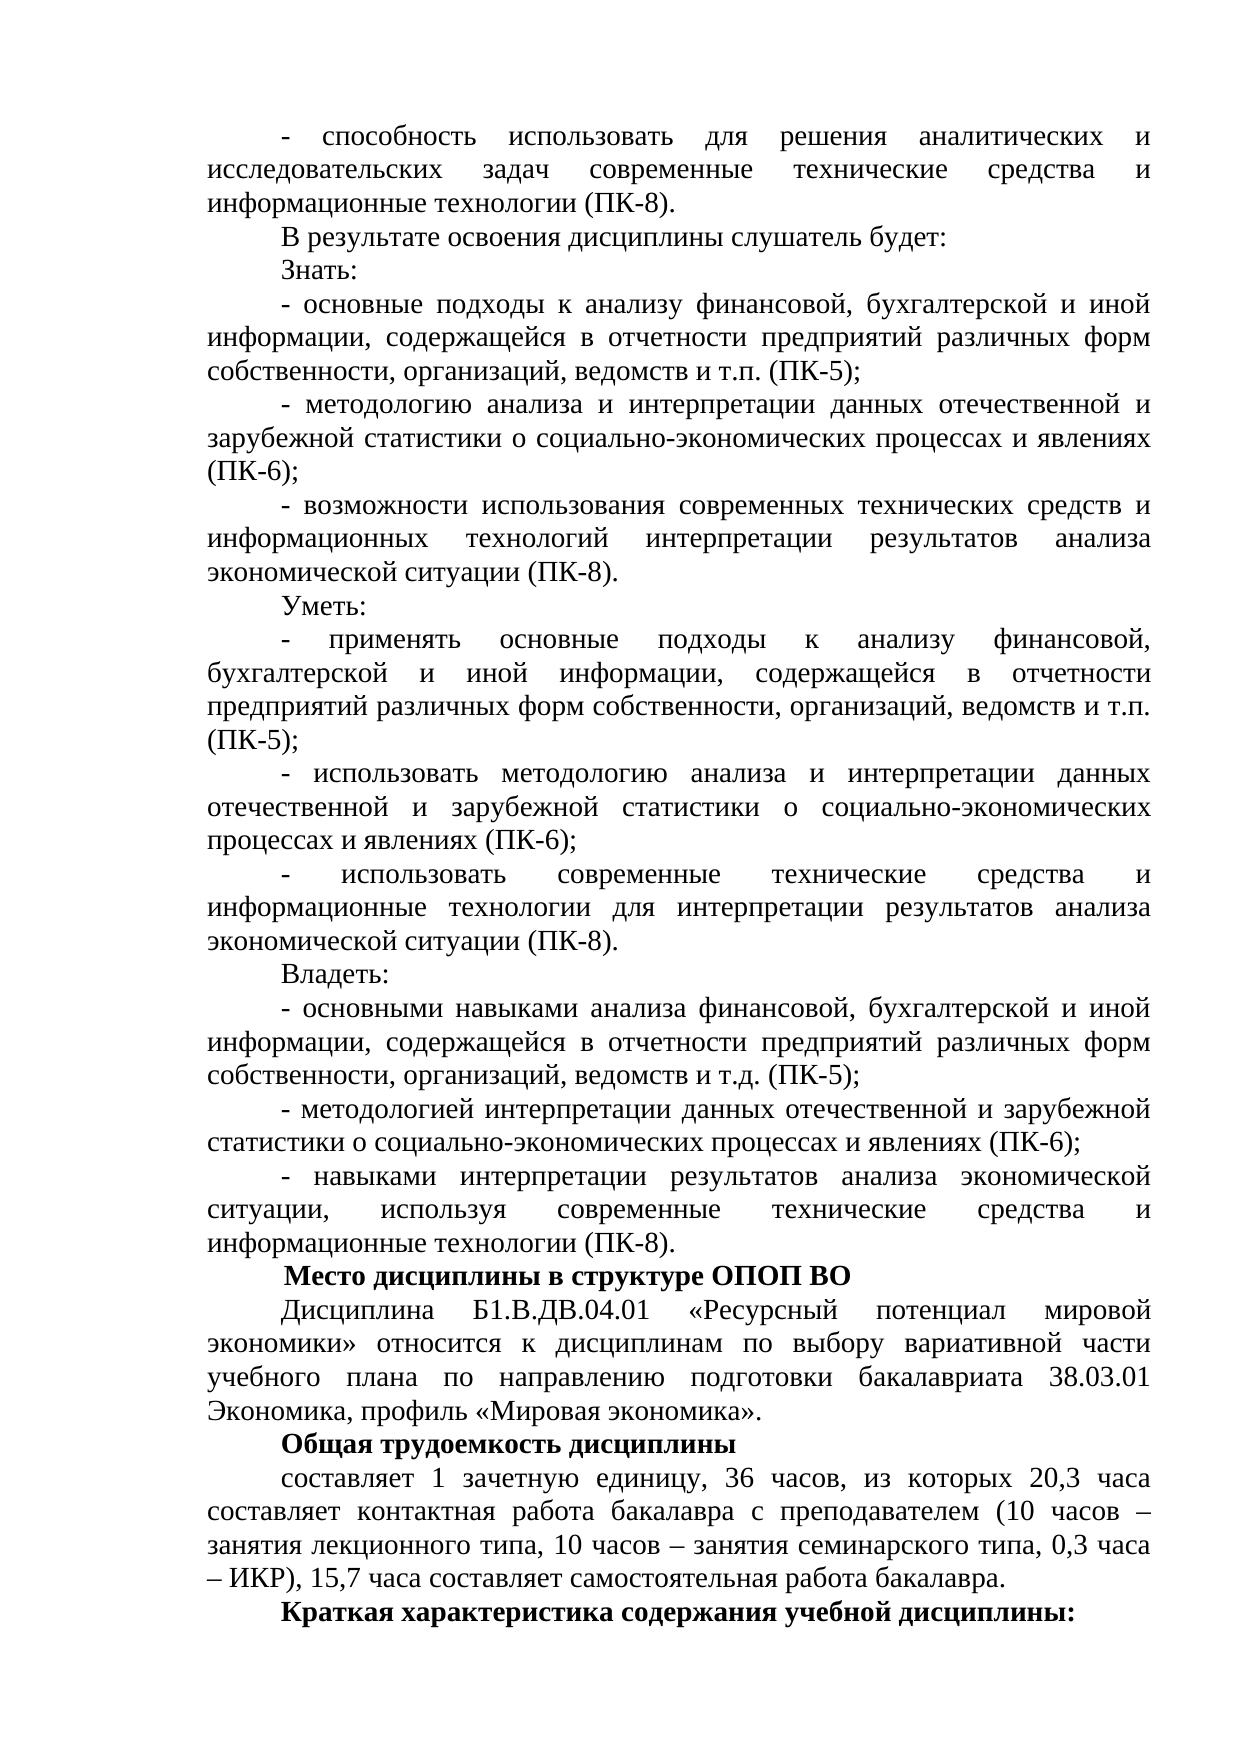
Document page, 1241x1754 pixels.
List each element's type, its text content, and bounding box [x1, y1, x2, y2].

text - применять основные подходы к анализу финансовой, бухгалтерской и иной информации, содержащейся в отчетности предприятий различных форм собственности, организаций, ведомств и т.п. (ПК-5); [207, 621, 1152, 755]
text составляет 1 зачетную единицу, 36 часов, из которых 20,3 часа составляет контактная работа бакалавра с преподавателем (10 часов – занятия лекционного типа, 10 часов – занятия семинарского типа, 0,3 часа – ИКР), 15,7 часа составляет самостоятельная работа бакалавра. [207, 1460, 1152, 1594]
text - навыками интерпретации результатов анализа экономической ситуации, используя современные технические средства и информационные технологии (ПК-8). [207, 1158, 1152, 1258]
text - основными навыками анализа финансовой, бухгалтерской и иной информации, содержащейся в отчетности предприятий различных форм собственности, организаций, ведомств и т.д. (ПК-5); [207, 990, 1152, 1091]
text - использовать методологию анализа и интерпретации данных отечественной и зарубежной статистики о социально-экономических процессах и явлениях (ПК-6); [207, 755, 1152, 856]
text - методологию анализа и интерпретации данных отечественной и зарубежной статистики о социально-экономических процессах и явлениях (ПК-6); [207, 386, 1152, 487]
text - основные подходы к анализу финансовой, бухгалтерской и иной информации, содержащейся в отчетности предприятий различных форм собственности, организаций, ведомств и т.п. (ПК-5); [207, 286, 1152, 386]
text - способность использовать для решения аналитических и исследовательских задач современные технические средства и информационные технологии (ПК-8). [207, 118, 1152, 219]
text Владеть: [207, 957, 1152, 990]
text - методологией интерпретации данных отечественной и зарубежной статистики о социально-экономических процессах и явлениях (ПК-6); [207, 1091, 1152, 1158]
text Знать: [207, 252, 1152, 286]
text Общая трудоемкость дисциплины [207, 1426, 1152, 1460]
text Дисциплина Б1.В.ДВ.04.01 «Ресурсный потенциал мировой экономики» относится к дисциплинам по выбору вариативной части учебного плана по направлению подготовки бакалавриата 38.03.01 Экономика, профиль «Мировая экономика». [207, 1292, 1152, 1426]
text Краткая характеристика содержания учебной дисциплины: [207, 1594, 1140, 1627]
text - использовать современные технические средства и информационные технологии для интерпретации результатов анализа экономической ситуации (ПК-8). [207, 856, 1152, 957]
text В результате освоения дисциплины слушатель будет: [207, 219, 1152, 252]
text - возможности использования современных технических средств и информационных технологий интерпретации результатов анализа экономической ситуации (ПК-8). [207, 487, 1152, 588]
text Место дисциплины в структуре ОПОП ВО [210, 1258, 1152, 1292]
text Уметь: [207, 588, 1152, 621]
